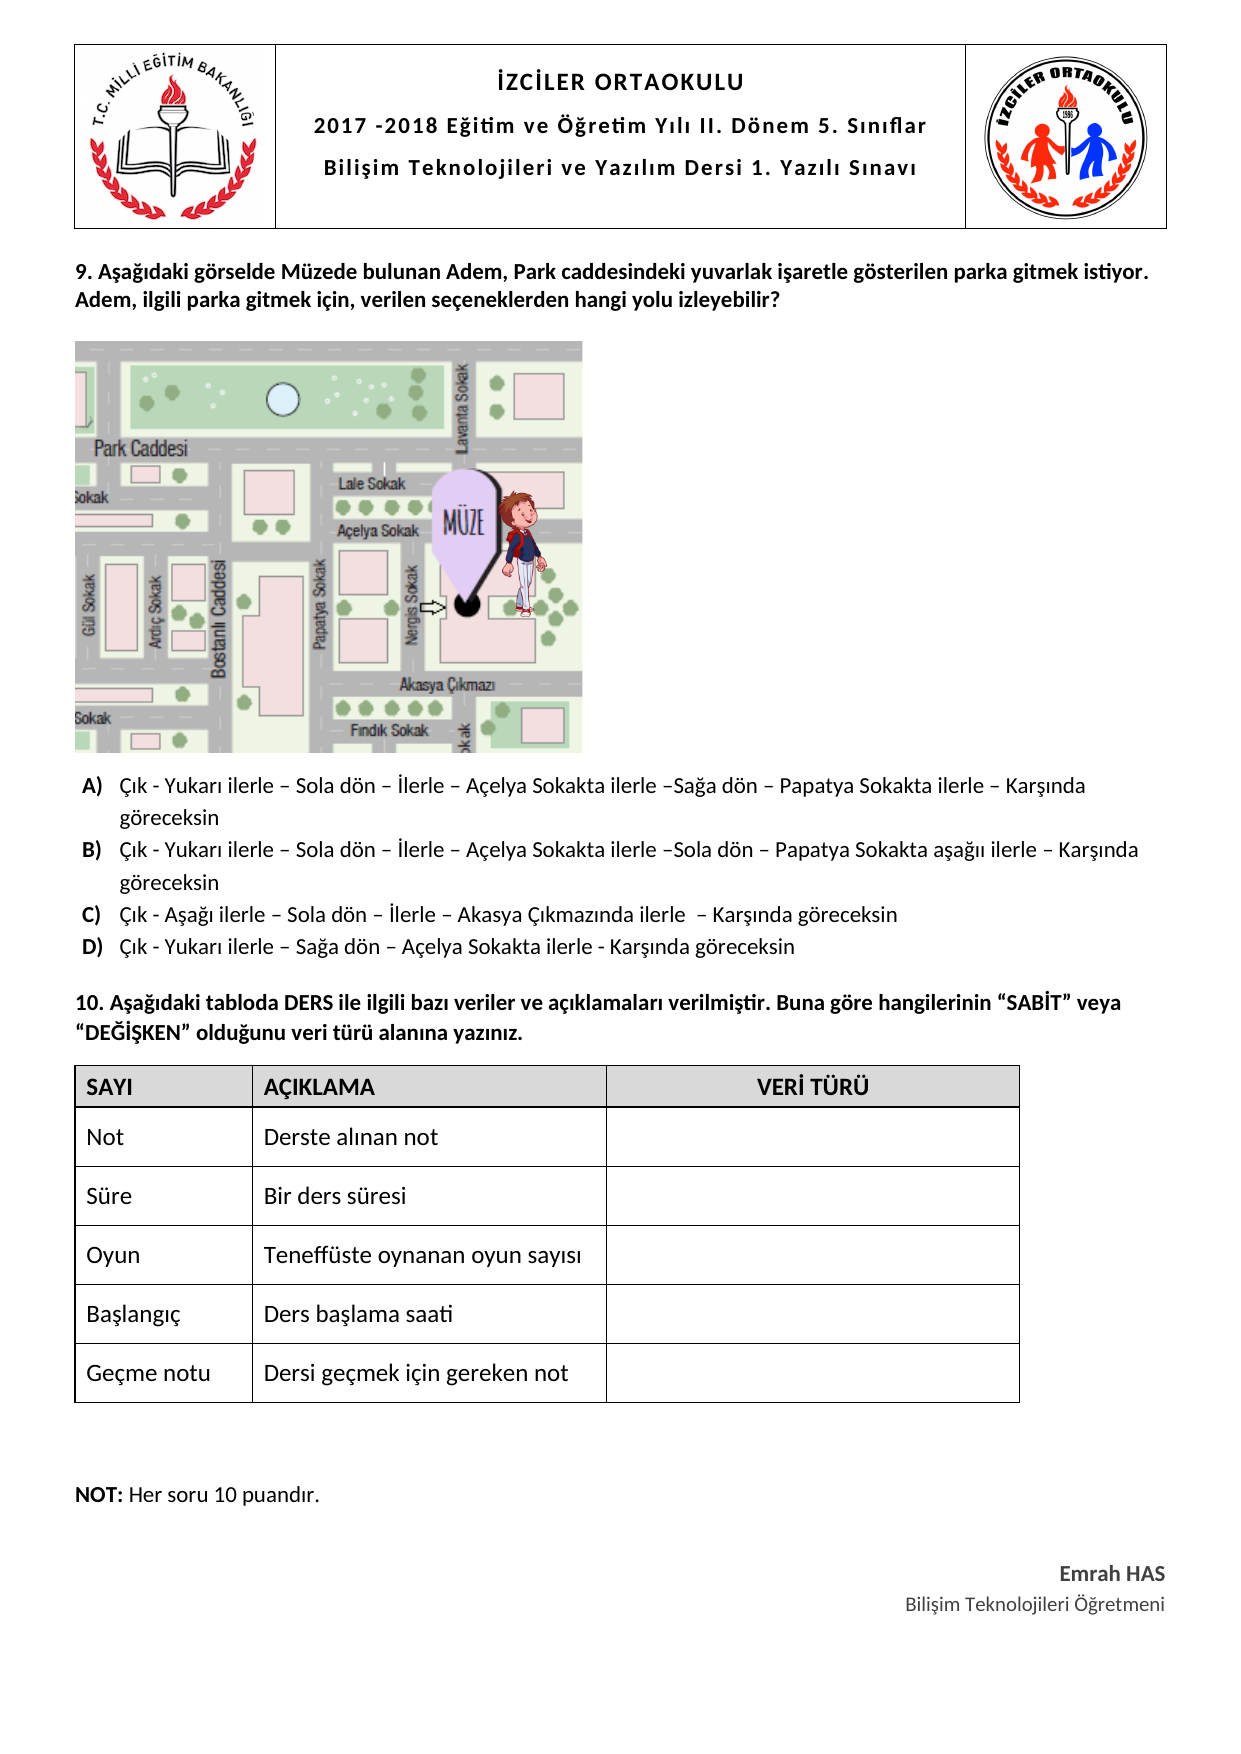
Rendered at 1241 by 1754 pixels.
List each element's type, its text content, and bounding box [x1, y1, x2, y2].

text 9. Aşağıdaki görselde Müzede bulunan Adem, Park caddesindeki yuvarlak işaretle gösterilen parka gitmek istiyor. Adem, ilgili parka gitmek için, verilen seçeneklerden hangi yolu izleyebilir? [75, 257, 1165, 341]
table_cell Geçme notu [76, 1344, 252, 1402]
table_cell Teneffüste oynanan oyun sayısı [253, 1226, 606, 1284]
picture [85, 45, 264, 228]
picture [977, 47, 1155, 227]
text 10. Aşağıdaki tabloda DERS ile ilgili bazı veriler ve açıklamaları verilmiştir. Buna göre hangilerinin “SABİT” veya “DEĞİŞKEN” olduğunu veri türü alanına yazınız. [75, 988, 1165, 1046]
text Bilişim Teknolojileri Öğretmeni [75, 1591, 1165, 1617]
table_cell Başlangıç [76, 1285, 252, 1343]
table_cell [607, 1108, 1019, 1166]
table_cell Oyun [76, 1226, 252, 1284]
table_cell Ders başlama saati [253, 1285, 606, 1343]
table_cell Derste alınan not [253, 1108, 606, 1166]
table_cell Süre [76, 1167, 252, 1224]
list Çık - Yukarı ilerle – Sola dön – İlerle – Açelya Sokakta ilerle –Sola dön – Papatya Sokakta aşağıı ilerle – Karşında göreceksin [82, 835, 1165, 896]
table_cell Bir ders süresi [253, 1167, 606, 1224]
list Çık - Aşağı ilerle – Sola dön – İlerle – Akasya Çıkmazında ilerle – Karşında göreceksin [82, 900, 1165, 928]
table_cell [607, 1285, 1019, 1343]
table_cell [607, 1344, 1019, 1402]
table_cell Dersi geçmek için gereken not [253, 1344, 606, 1402]
list Çık - Yukarı ilerle – Sola dön – İlerle – Açelya Sokakta ilerle –Sağa dön – Papatya Sokakta ilerle – Karşında göreceksin [82, 771, 1165, 831]
table_header SAYI [76, 1066, 252, 1106]
table_header VERİ TÜRÜ [607, 1066, 1019, 1106]
text Emrah HAS [75, 1559, 1165, 1587]
picture [75, 341, 583, 753]
table_cell [607, 1167, 1019, 1224]
table_cell Not [76, 1108, 252, 1166]
list Çık - Yukarı ilerle – Sağa dön – Açelya Sokakta ilerle - Karşında göreceksin [82, 932, 1165, 960]
table_cell [607, 1226, 1019, 1284]
text NOT: Her soru 10 puandır. [75, 1480, 1165, 1508]
table_header AÇIKLAMA [253, 1066, 606, 1106]
